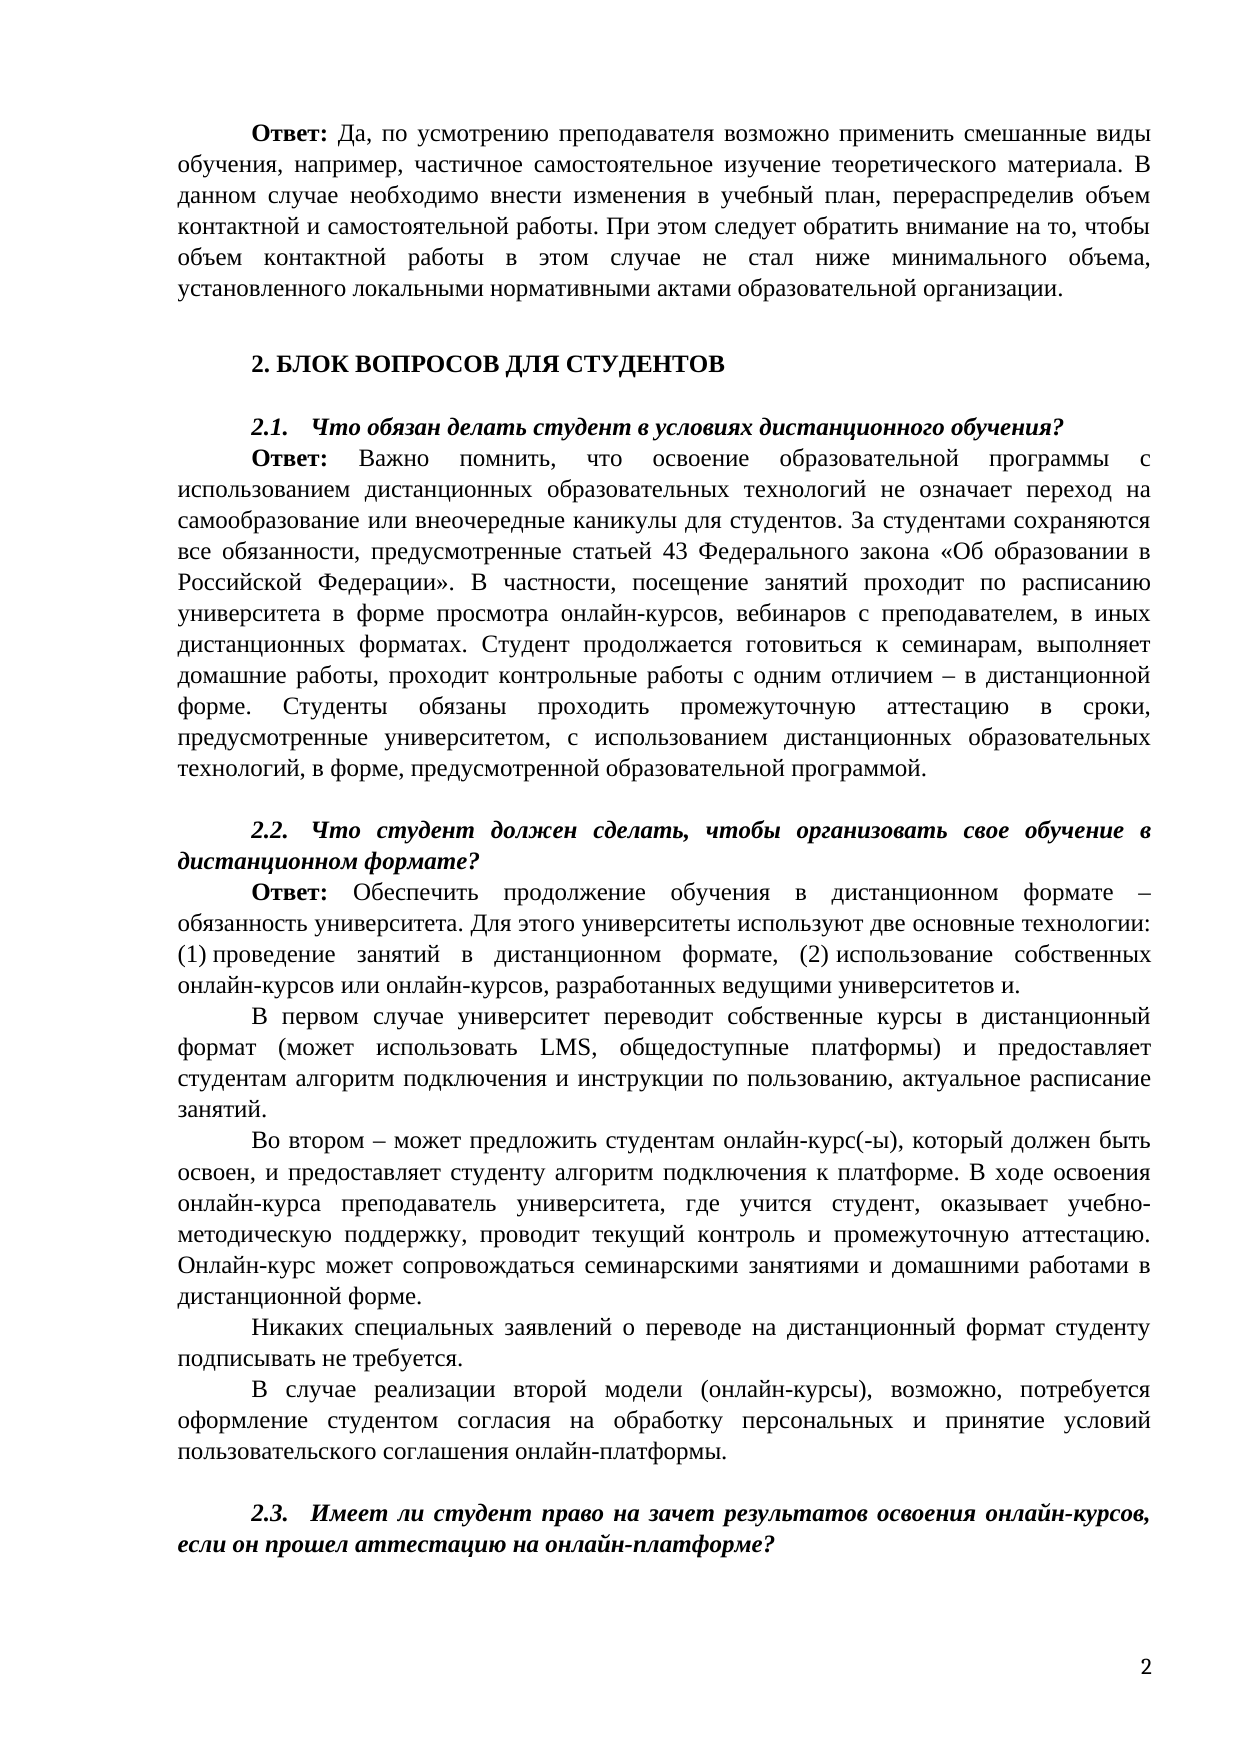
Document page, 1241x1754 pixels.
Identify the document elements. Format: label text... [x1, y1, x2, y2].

list Имеет ли студент право на зачет результатов освоения онлайн-курсов, если он прошел аттестацию на онлайн-платформе? [177, 1498, 1152, 1558]
list Ответ: Важно помнить, что освоение образовательной программы с использованием дистанционных образовательных технологий не означает переход на самообразование или внеочередные каникулы для студентов. За студентами сохраняются все обязанности, предусмотренные статьей 43 Федерального закона «Об образовании в Российской Федерации». В частности, посещение занятий проходит по расписанию университета в форме просмотра онлайн-курсов, вебинаров с преподавателем, в иных дистанционных форматах. Студент продолжается готовиться к семинарам, выполняет домашние работы, проходит контрольные работы с одним отличием – в дистанционной форме. Студенты обязаны проходить промежуточную аттестацию в сроки, предусмотренные университетом, с использованием дистанционных образовательных технологий, в форме, предусмотренной образовательной программой. [177, 443, 1152, 782]
text Ответ: Обеспечить продолжение обучения в дистанционном формате – обязанность университета. Для этого университеты используют две основные технологии: (1) проведение занятий в дистанционном формате, (2) использование собственных онлайн-курсов или онлайн-курсов, разработанных ведущими университетов и. [177, 877, 1152, 999]
text Во втором – может предложить студентам онлайн-курс(-ы), который должен быть освоен, и предоставляет студенту алгоритм подключения к платформе. В ходе освоения онлайн-курса преподаватель университета, где учится студент, оказывает учебно-методическую поддержку, проводит текущий контроль и промежуточную аттестацию. Онлайн-курс может сопровождаться семинарскими занятиями и домашними работами в дистанционной форме. [177, 1126, 1152, 1309]
text В первом случае университет переводит собственные курсы в дистанционный формат (может использовать LMS, общедоступные платформы) и предоставляет студентам алгоритм подключения и инструкции по пользованию, актуальное расписание занятий. [177, 1001, 1152, 1123]
list Ответ: Да, по усмотрению преподавателя возможно применить смешанные виды обучения, например, частичное самостоятельное изучение теоретического материала. В данном случае необходимо внести изменения в учебный план, перераспределив объем контактной и самостоятельной работы. При этом следует обратить внимание на то, чтобы объем контактной работы в этом случае не стал ниже минимального объема, установленного локальными нормативными актами образовательной организации. [177, 118, 1152, 302]
text В случае реализации второй модели (онлайн-курсы), возможно, потребуется оформление студентом согласия на обработку персональных и принятие условий пользовательского соглашения онлайн-платформы. [177, 1374, 1152, 1465]
list Что обязан делать студент в условиях дистанционного обучения? [177, 412, 1152, 440]
text Никаких специальных заявлений о переводе на дистанционный формат студенту подписывать не требуется. [177, 1312, 1152, 1372]
list Что студент должен сделать, чтобы организовать свое обучение в дистанционном формате? [177, 815, 1152, 875]
list БЛОК ВОПРОСОВ ДЛЯ СТУДЕНТОВ [177, 349, 1152, 378]
